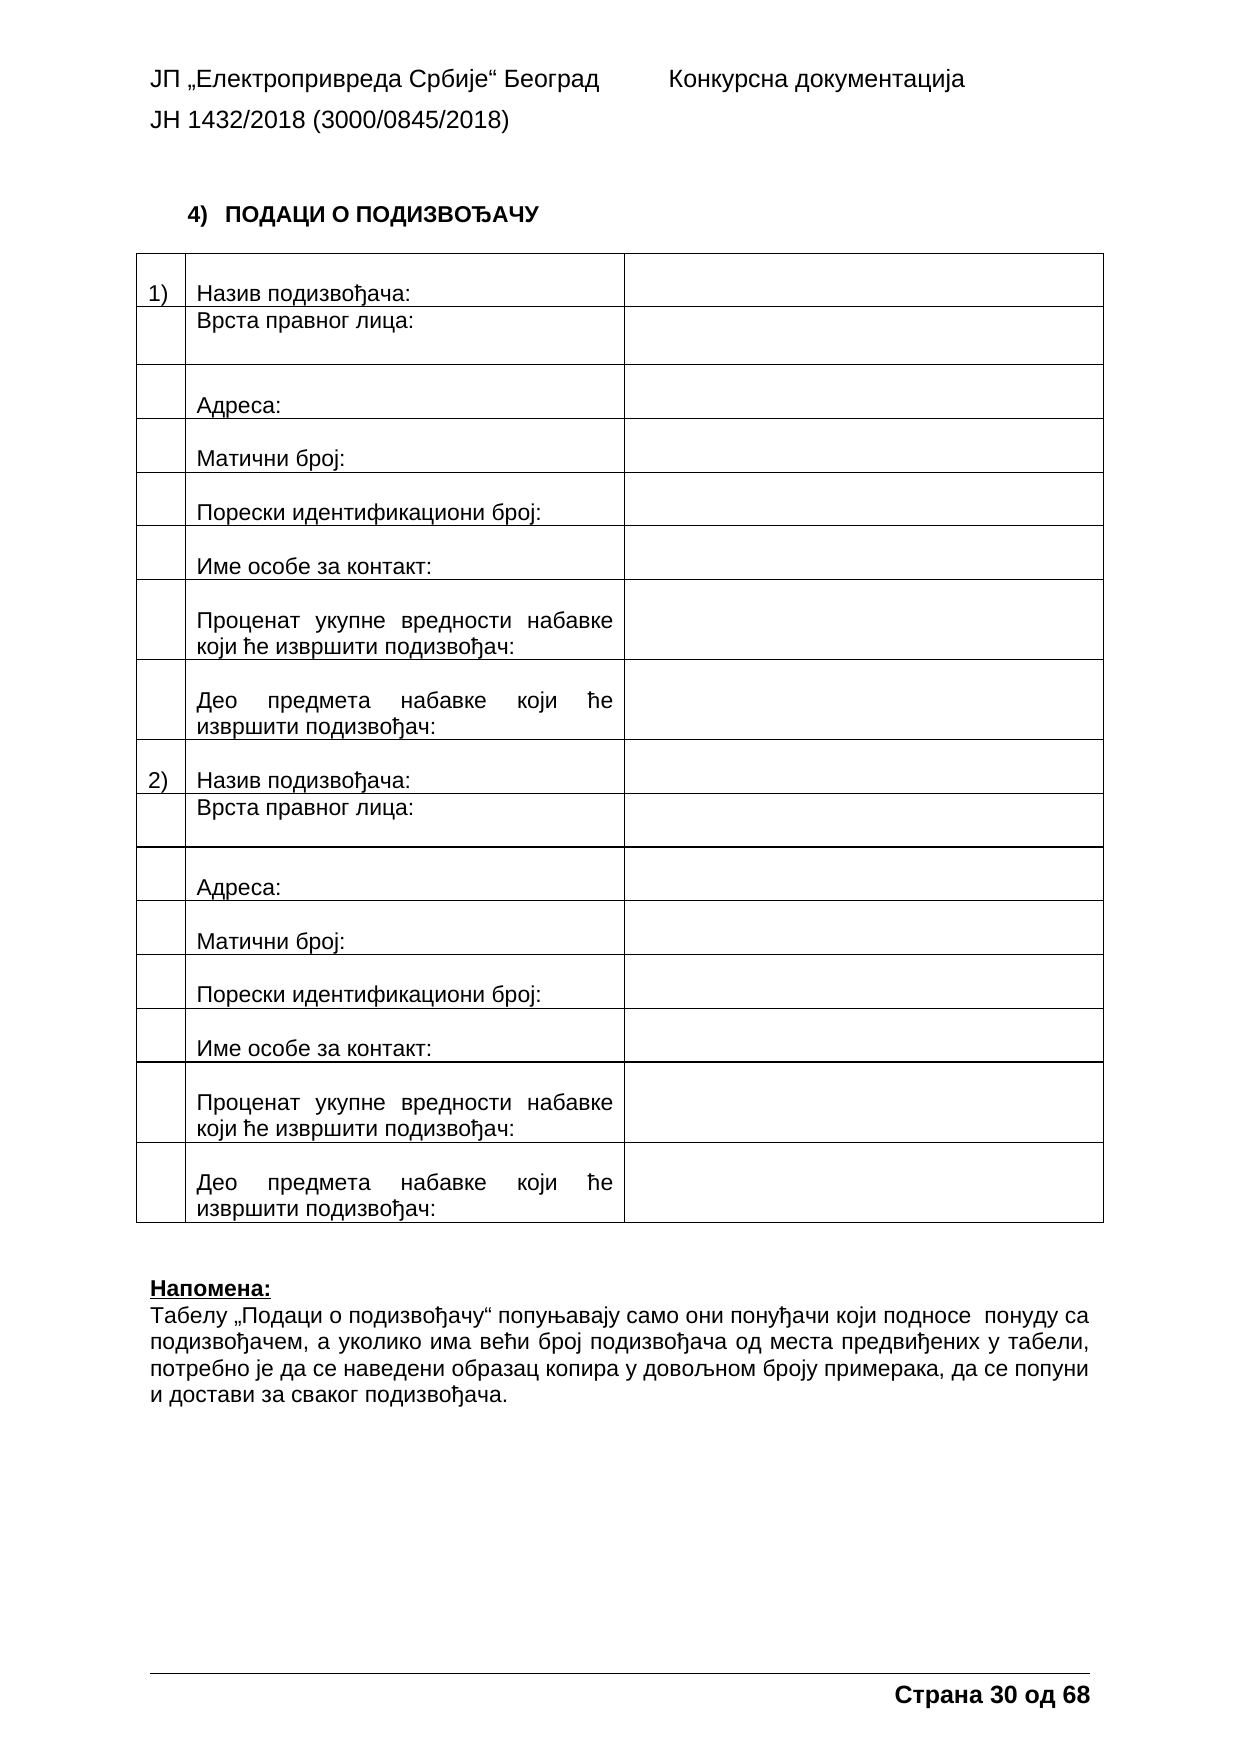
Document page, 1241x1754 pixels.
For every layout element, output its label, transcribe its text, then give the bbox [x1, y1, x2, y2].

table_cell Име особе за контакт: [186, 1009, 624, 1061]
table_cell [137, 848, 185, 900]
table_cell Матични број: [186, 901, 624, 954]
table_cell [137, 526, 185, 579]
table_cell [137, 307, 185, 364]
table_cell [137, 1009, 185, 1061]
table_cell Адреса: [186, 848, 624, 900]
table_cell Проценат укупне вредности набавке који ће извршити подизвођач: [186, 1063, 624, 1142]
list ПОДАЦИ О ПОДИЗВОЂАЧУ [187, 201, 1090, 228]
table_cell [625, 955, 1103, 1008]
table_cell [137, 1143, 185, 1222]
table_cell Матични број: [186, 419, 624, 472]
table_header Назив подизвођача: [186, 254, 624, 306]
table_cell Име особе за контакт: [186, 526, 624, 579]
table_cell [625, 848, 1103, 900]
table_cell Назив подизвођача: [186, 740, 624, 793]
table_cell [625, 580, 1103, 659]
table_cell [625, 740, 1103, 793]
table_cell [137, 473, 185, 525]
table_cell Део предмета набавке који ће извршити подизвођач: [186, 1143, 624, 1222]
table_cell [137, 1063, 185, 1142]
table_cell [625, 526, 1103, 579]
table_cell Проценат укупне вредности набавке који ће извршити подизвођач: [186, 580, 624, 659]
table_cell Врста правног лица: [186, 794, 624, 846]
table_header [625, 254, 1103, 306]
table_cell Порески идентификациони број: [186, 955, 624, 1008]
table_cell [625, 1009, 1103, 1061]
table_cell [137, 794, 185, 846]
table_cell [137, 419, 185, 472]
table_cell [137, 580, 185, 659]
table_cell Врста правног лица: [186, 307, 624, 364]
table_cell Порески идентификациони број: [186, 473, 624, 525]
text Напомена: [150, 1275, 1090, 1302]
text Табелу „Подаци о подизвођачу“ попуњавају само они понуђачи који подносе понуду са подизвођачем, а уколико има већи број подизвођача од места предвиђених у табели, потребно је да се наведени образац копира у довољном броју примерака, да се попуни и достави за сваког подизвођача. [150, 1302, 1090, 1407]
table_cell Део предмета набавке који ће извршити подизвођач: [186, 660, 624, 739]
table_cell [625, 1143, 1103, 1222]
table_cell [137, 365, 185, 418]
table_cell [625, 1063, 1103, 1142]
table_cell [625, 307, 1103, 364]
table_cell [625, 419, 1103, 472]
table_cell [137, 901, 185, 954]
table_cell [625, 473, 1103, 525]
table_cell [625, 365, 1103, 418]
table_cell [625, 901, 1103, 954]
table_header 1) [137, 254, 185, 306]
table_cell Адреса: [186, 365, 624, 418]
table_cell 2) [137, 740, 185, 793]
table_cell [137, 955, 185, 1008]
table_cell [137, 660, 185, 739]
table_cell [625, 794, 1103, 846]
table_cell [625, 660, 1103, 739]
